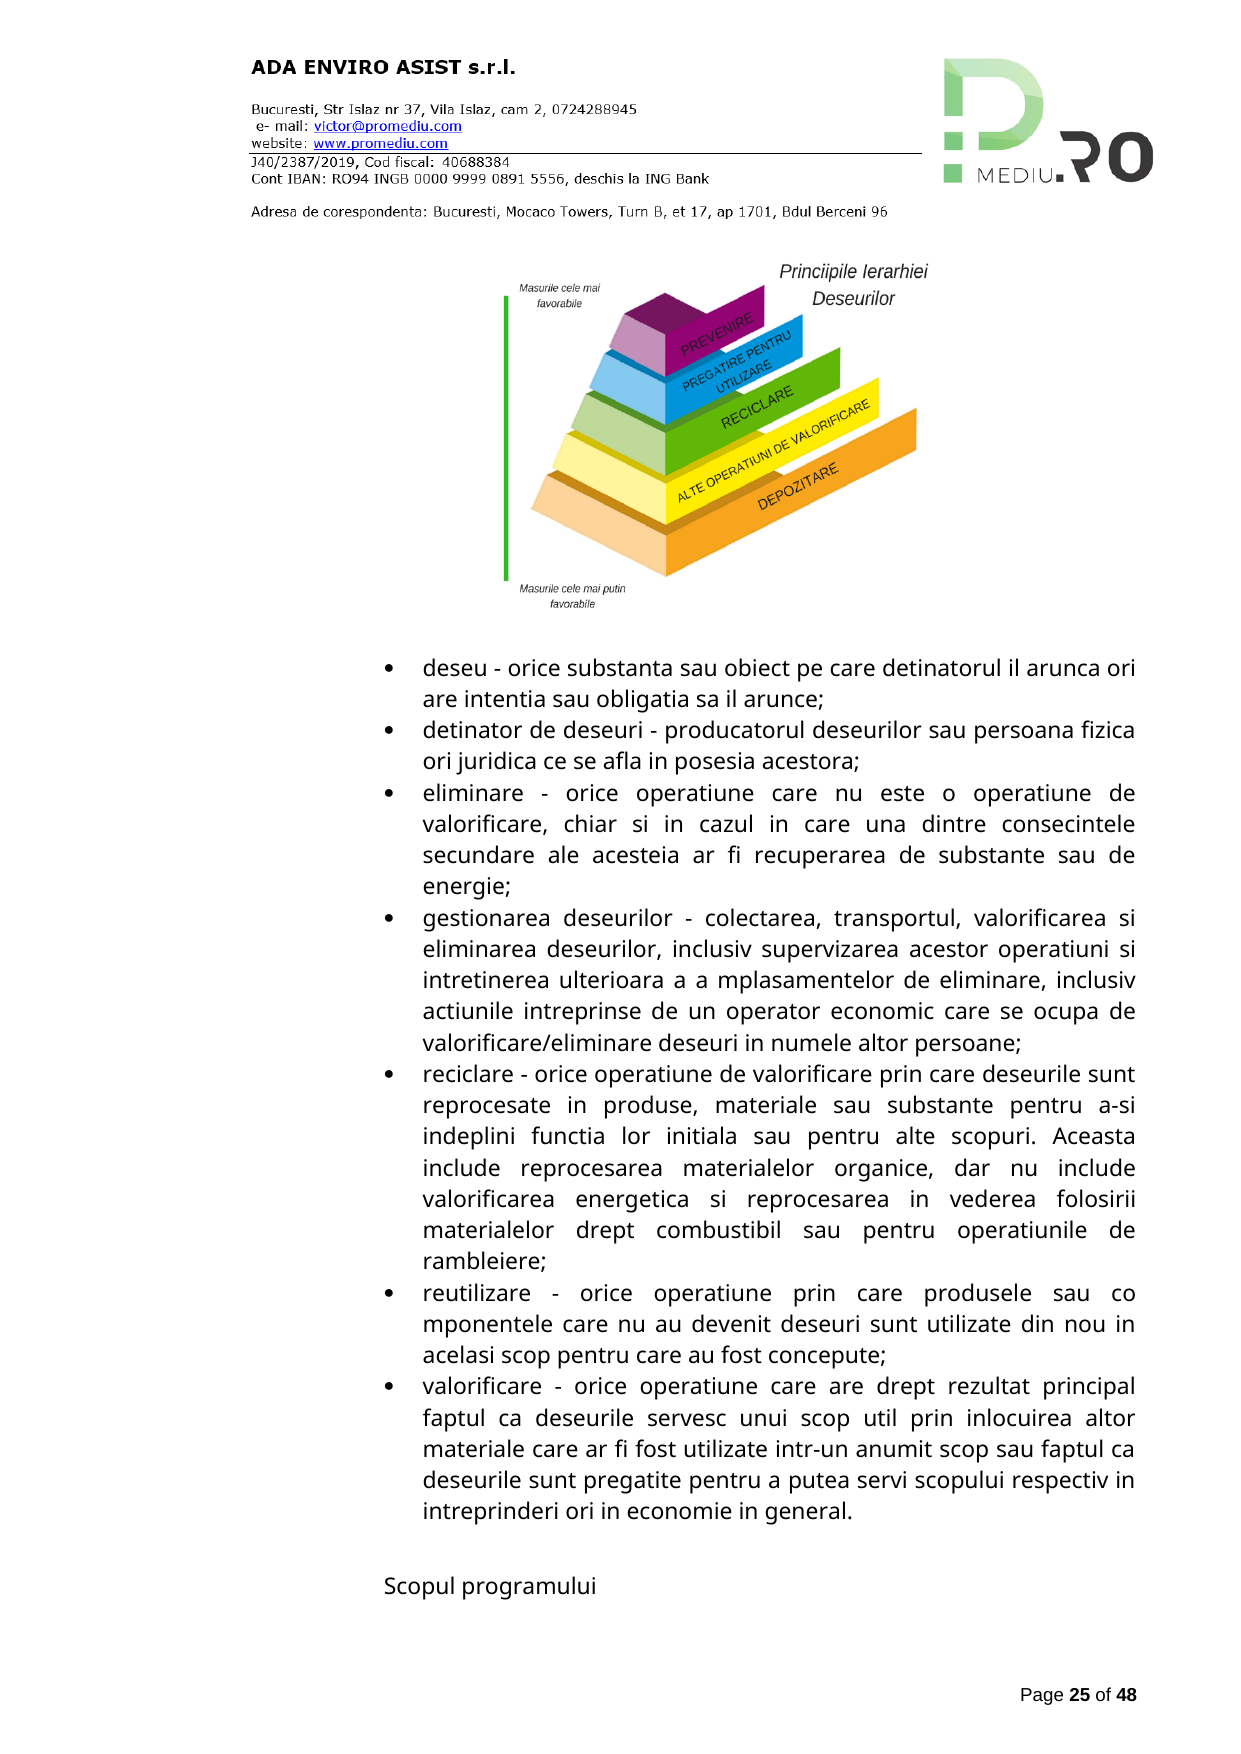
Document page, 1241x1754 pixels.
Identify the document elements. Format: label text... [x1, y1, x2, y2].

list reciclare - orice operatiune de valorificare prin care deseurile sunt reprocesate in produse, materiale sau substante pentru a-si indeplini functia lor initiala sau pentru alte scopuri. Aceasta include reprocesarea materialelor organice, dar nu include valorificarea energetica si reprocesarea in vederea folosirii materialelor drept combustibil sau pentru operatiunile de rambleiere; [385, 1058, 1137, 1277]
list reutilizare - orice operatiune prin care produsele sau co mponentele care nu au devenit deseuri sunt utilizate din nou in acelasi scop pentru care au fost concepute; [385, 1277, 1137, 1370]
list valorificare - orice operatiune care are drept rezultat principal faptul ca deseurile servesc unui scop util prin inlocuirea altor materiale care ar fi fost utilizate intr-un anumit scop sau faptul ca deseurile sunt pregatite pentru a putea servi scopului respectiv in intreprinderi ori in economie in general. [385, 1370, 1137, 1527]
list gestionarea deseurilor - colectarea, transportul, valorificarea si eliminarea deseurilor, inclusiv supervizarea acestor operatiuni si intretinerea ulterioara a a mplasamentelor de eliminare, inclusiv actiunile intreprinse de un operator economic care se ocupa de valorificare/eliminare deseuri in numele altor persoane; [385, 902, 1137, 1058]
list detinator de deseuri - producatorul deseurilor sau persoana fizica ori juridica ce se afla in posesia acestora; [385, 714, 1137, 777]
picture [476, 257, 971, 608]
list deseu - orice substanta sau obiect pe care detinatorul il arunca ori are intentia sau obligatia sa il arunce; [385, 652, 1137, 714]
picture [236, 44, 1167, 230]
list eliminare - orice operatiune care nu este o operatiune de valorificare, chiar si in cazul in care una dintre consecintele secundare ale acesteia ar fi recuperarea de substante sau de energie; [385, 777, 1137, 902]
text Scopul programului [384, 1570, 1137, 1602]
